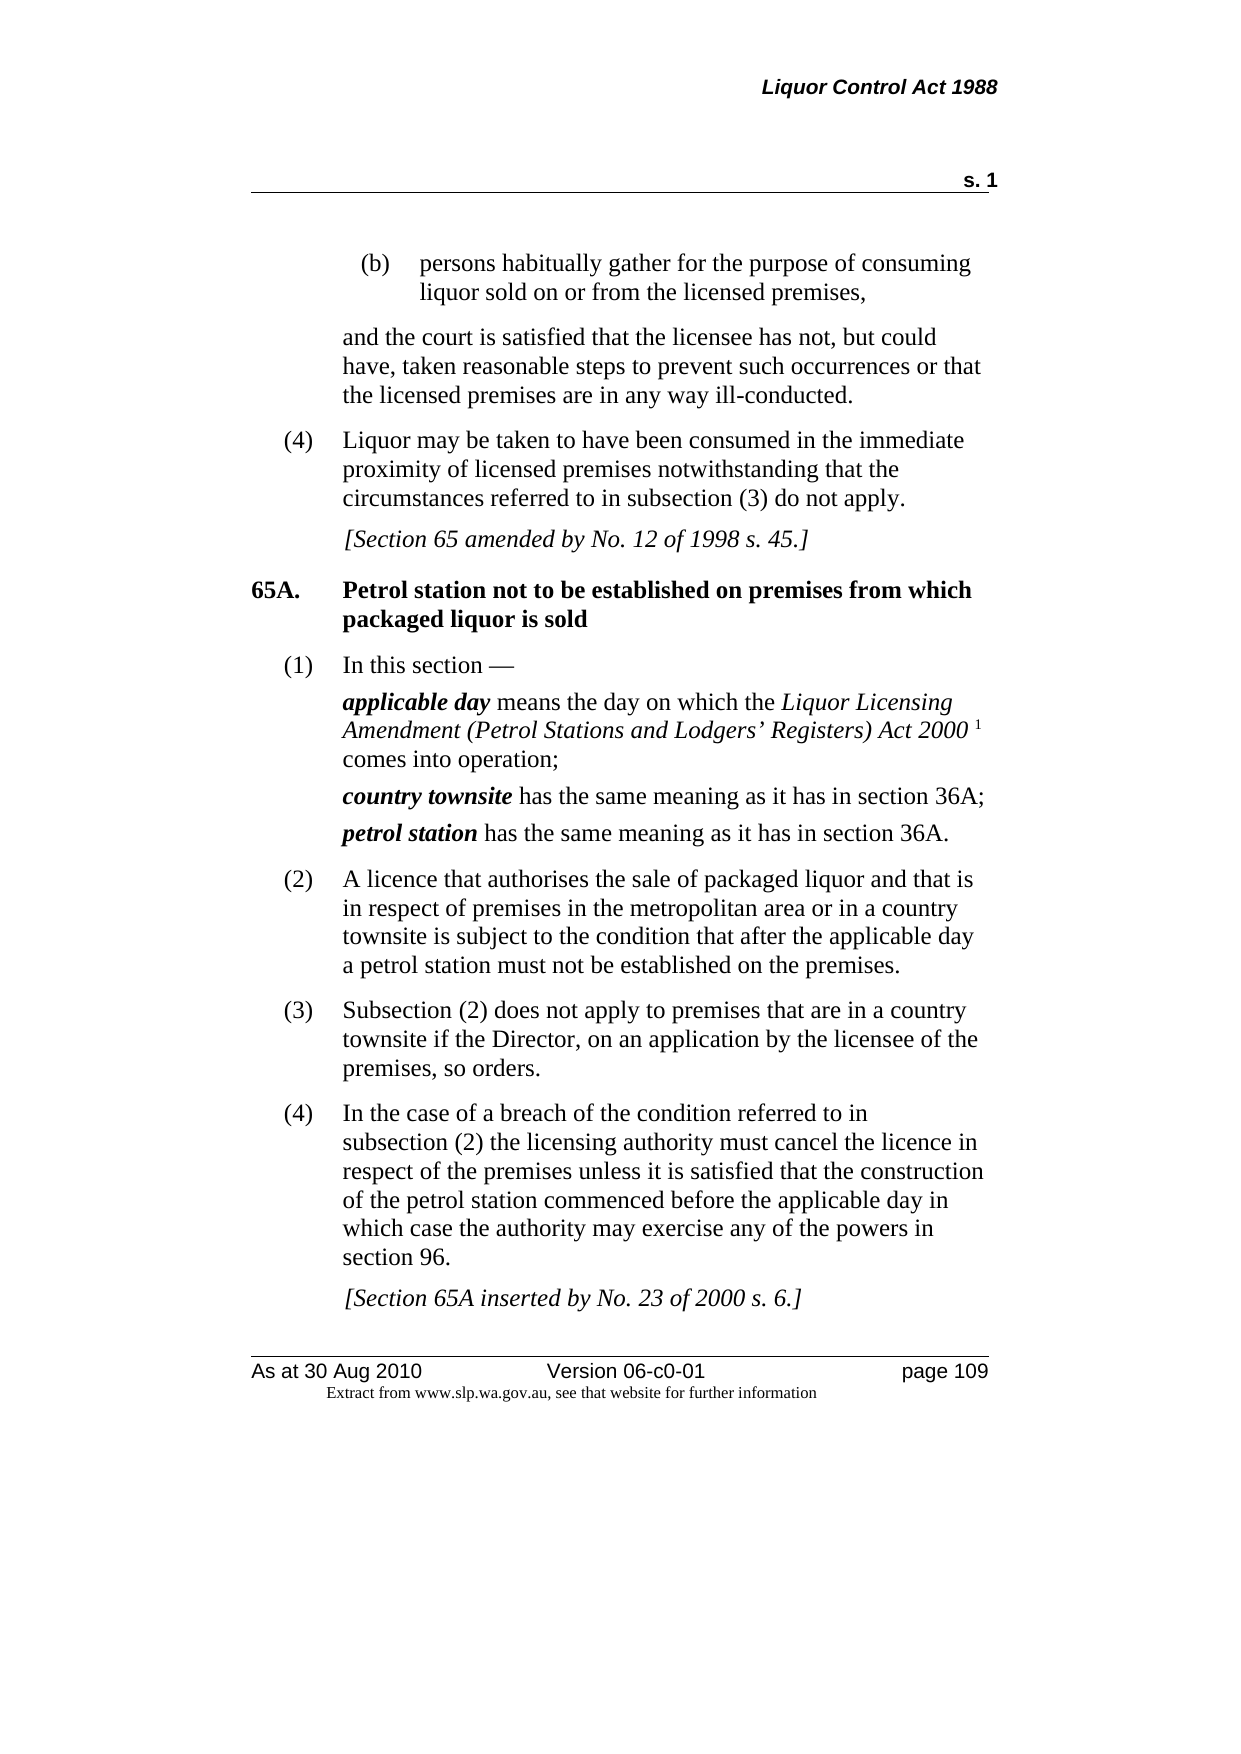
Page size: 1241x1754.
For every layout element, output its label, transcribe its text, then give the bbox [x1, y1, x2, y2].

text (2) A licence that authorises the sale of packaged liquor and that is in respect of premises in the metropolitan area or in a country townsite is subject to the condition that after the applicable day a petrol station must not be established on the premises. [251, 864, 989, 979]
text (b) persons habitually gather for the purpose of consuming liquor sold on or from the licensed premises, [251, 248, 989, 306]
subtitle 65A. Petrol station not to be established on premises from which packaged liquor is sold [251, 576, 989, 633]
text and the court is satisfied that the licensee has not, but could have, taken reasonable steps to prevent such occurrences or that the licensed premises are in any way ill-conducted. [251, 322, 989, 408]
text (1) In this section — [251, 650, 989, 678]
text [Section 65 amended by No. 12 of 1998 s. 45.] [251, 524, 989, 553]
text [Section 65A inserted by No. 23 of 2000 s. 6.] [251, 1283, 989, 1312]
text applicable day means the day on which the Liquor Licensing Amendment (Petrol Stations and Lodgers’ Registers) Act 2000 1 comes into operation; [251, 687, 989, 773]
text (4) In the case of a breach of the condition referred to in subsection (2) the licensing authority must cancel the licence in respect of the premises unless it is satisfied that the construction of the petrol station commenced before the applicable day in which case the authority may exercise any of the powers in section 96. [251, 1098, 989, 1271]
text (3) Subsection (2) does not apply to premises that are in a country townsite if the Director, on an application by the licensee of the premises, so orders. [251, 996, 989, 1082]
text petrol station has the same meaning as it has in section 36A. [251, 818, 989, 847]
text country townsite has the same meaning as it has in section 36A; [251, 781, 989, 810]
text (4) Liquor may be taken to have been consumed in the immediate proximity of licensed premises notwithstanding that the circumstances referred to in subsection (3) do not apply. [251, 425, 989, 511]
